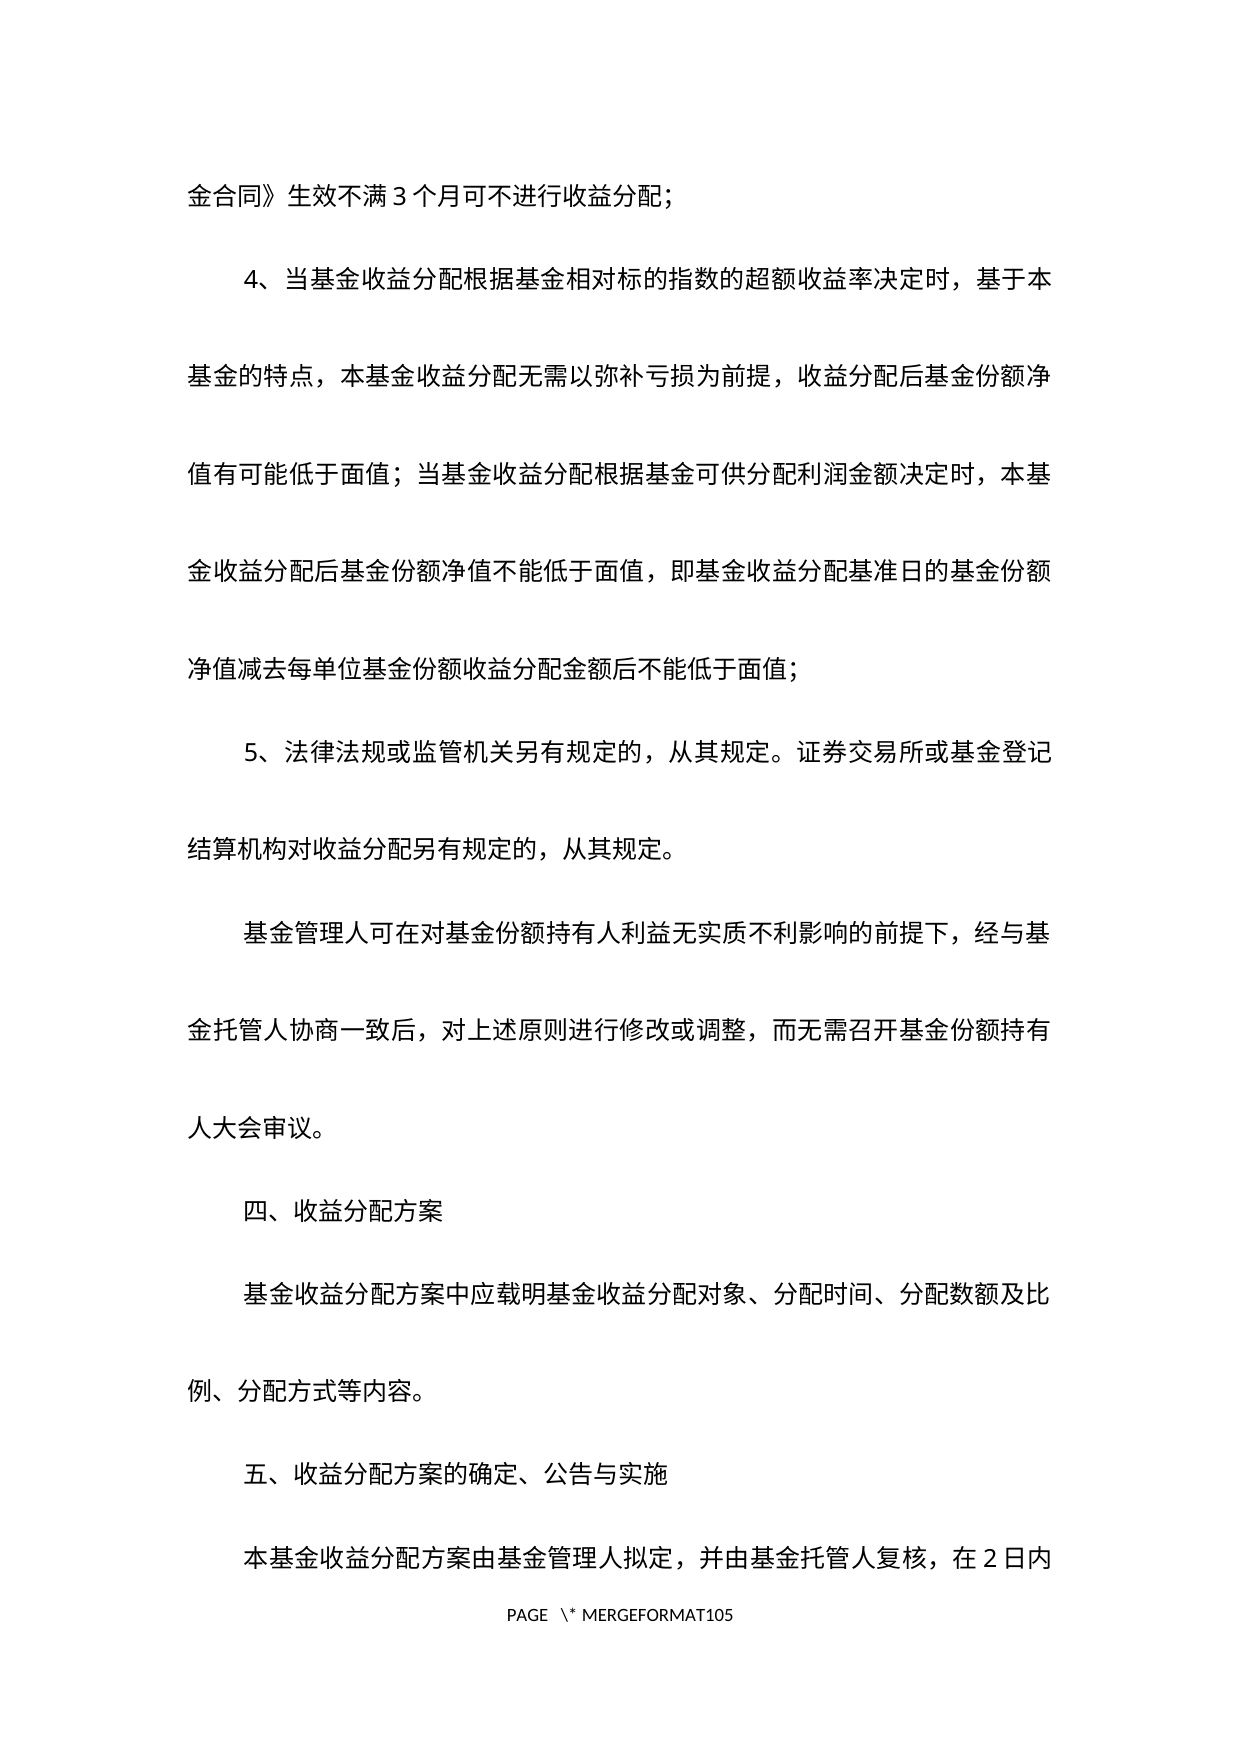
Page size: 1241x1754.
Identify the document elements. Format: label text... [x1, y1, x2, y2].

text 基金管理人可在对基金份额持有人利益无实质不利影响的前提下，经与基金托管人协商一致后，对上述原则进行修改或调整，而无需召开基金份额持有人大会审议。 [187, 899, 1053, 1159]
text 五、收益分配方案的确定、公告与实施 [187, 1441, 1053, 1506]
text 四、收益分配方案 [187, 1177, 1053, 1242]
text 5、法律法规或监管机关另有规定的，从其规定。证券交易所或基金登记结算机构对收益分配另有规定的，从其规定。 [187, 718, 1053, 881]
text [187, 162, 1053, 227]
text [187, 1524, 1053, 1589]
text 基金收益分配方案中应载明基金收益分配对象、分配时间、分配数额及比例、分配方式等内容。 [187, 1260, 1053, 1422]
text 4、当基金收益分配根据基金相对标的指数的超额收益率决定时，基于本基金的特点，本基金收益分配无需以弥补亏损为前提，收益分配后基金份额净值有可能低于面值；当基金收益分配根据基金可供分配利润金额决定时，本基金收益分配后基金份额净值不能低于面值，即基金收益分配基准日的基金份额净值减去每单位基金份额收益分配金额后不能低于面值； [187, 245, 1053, 700]
